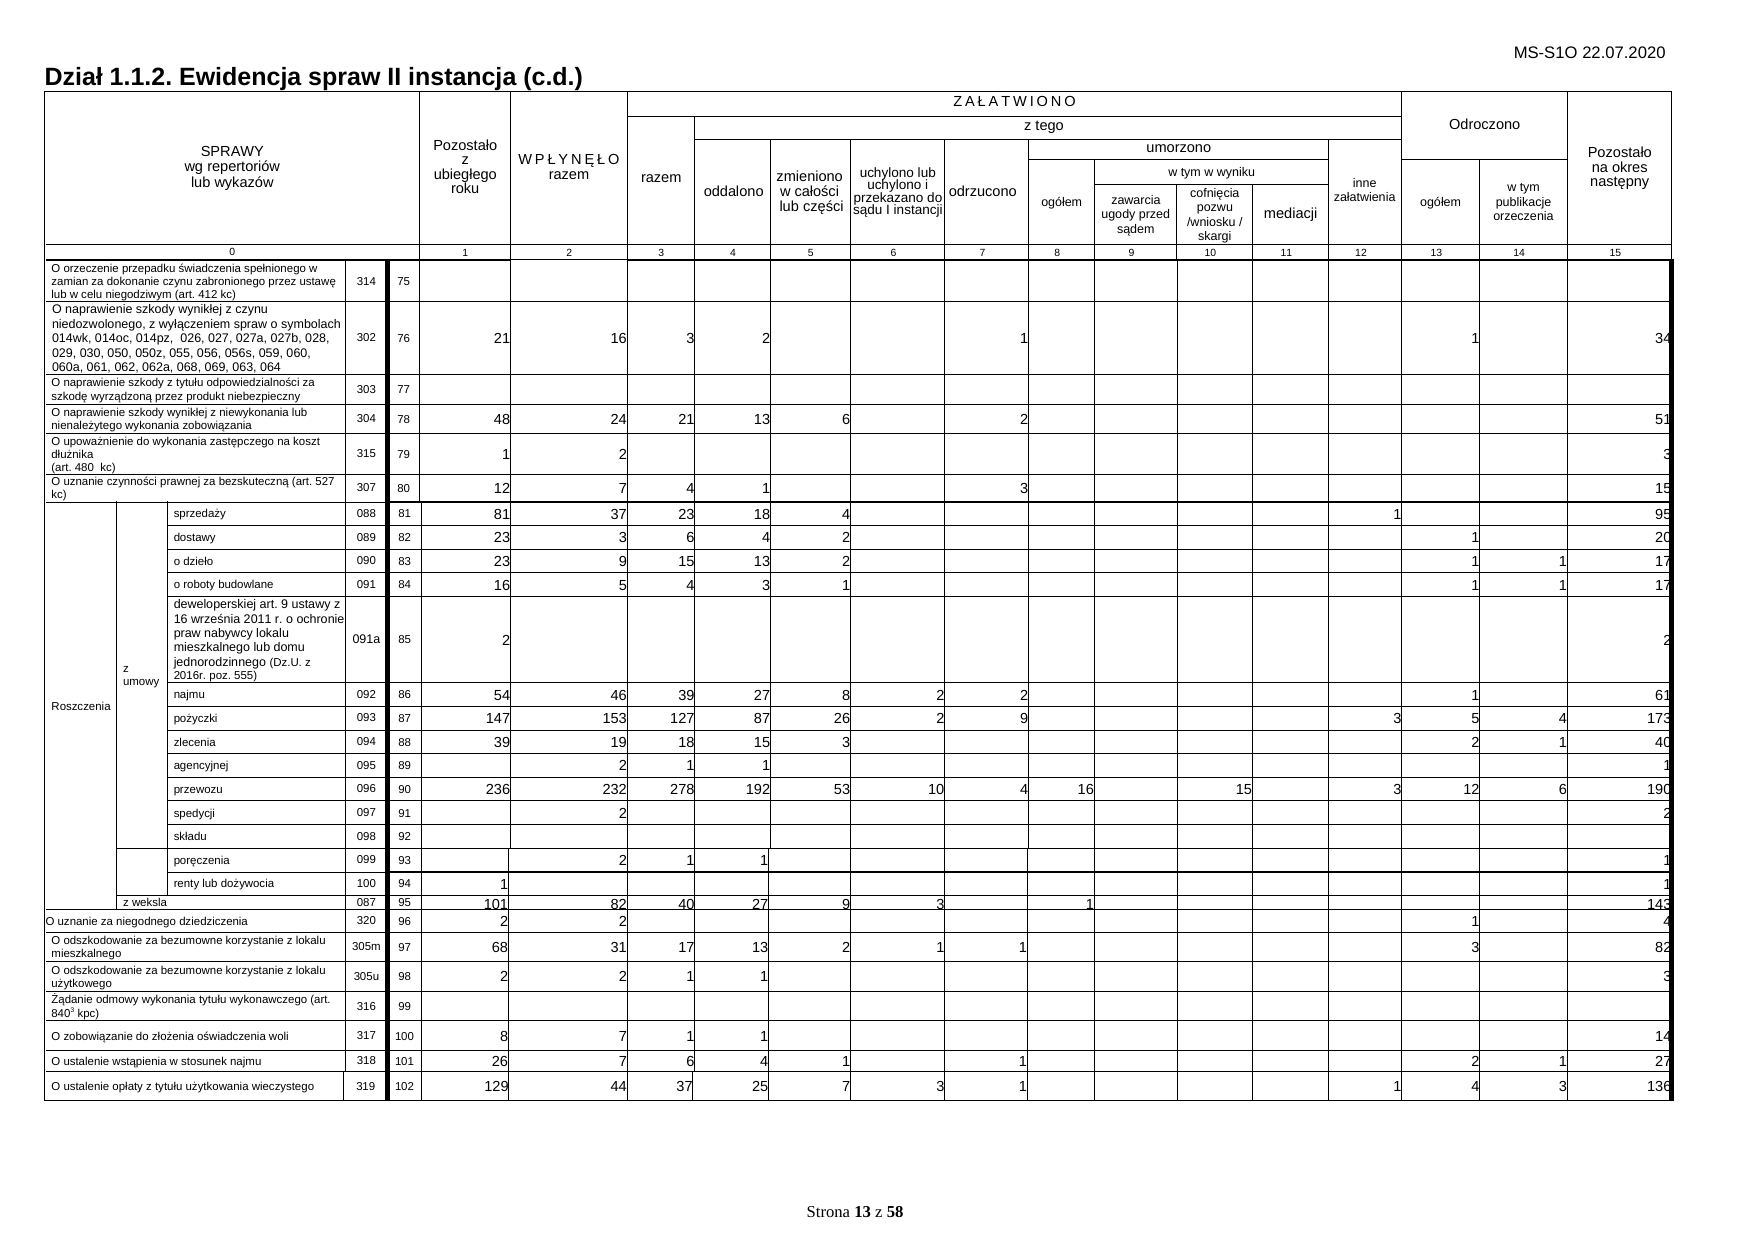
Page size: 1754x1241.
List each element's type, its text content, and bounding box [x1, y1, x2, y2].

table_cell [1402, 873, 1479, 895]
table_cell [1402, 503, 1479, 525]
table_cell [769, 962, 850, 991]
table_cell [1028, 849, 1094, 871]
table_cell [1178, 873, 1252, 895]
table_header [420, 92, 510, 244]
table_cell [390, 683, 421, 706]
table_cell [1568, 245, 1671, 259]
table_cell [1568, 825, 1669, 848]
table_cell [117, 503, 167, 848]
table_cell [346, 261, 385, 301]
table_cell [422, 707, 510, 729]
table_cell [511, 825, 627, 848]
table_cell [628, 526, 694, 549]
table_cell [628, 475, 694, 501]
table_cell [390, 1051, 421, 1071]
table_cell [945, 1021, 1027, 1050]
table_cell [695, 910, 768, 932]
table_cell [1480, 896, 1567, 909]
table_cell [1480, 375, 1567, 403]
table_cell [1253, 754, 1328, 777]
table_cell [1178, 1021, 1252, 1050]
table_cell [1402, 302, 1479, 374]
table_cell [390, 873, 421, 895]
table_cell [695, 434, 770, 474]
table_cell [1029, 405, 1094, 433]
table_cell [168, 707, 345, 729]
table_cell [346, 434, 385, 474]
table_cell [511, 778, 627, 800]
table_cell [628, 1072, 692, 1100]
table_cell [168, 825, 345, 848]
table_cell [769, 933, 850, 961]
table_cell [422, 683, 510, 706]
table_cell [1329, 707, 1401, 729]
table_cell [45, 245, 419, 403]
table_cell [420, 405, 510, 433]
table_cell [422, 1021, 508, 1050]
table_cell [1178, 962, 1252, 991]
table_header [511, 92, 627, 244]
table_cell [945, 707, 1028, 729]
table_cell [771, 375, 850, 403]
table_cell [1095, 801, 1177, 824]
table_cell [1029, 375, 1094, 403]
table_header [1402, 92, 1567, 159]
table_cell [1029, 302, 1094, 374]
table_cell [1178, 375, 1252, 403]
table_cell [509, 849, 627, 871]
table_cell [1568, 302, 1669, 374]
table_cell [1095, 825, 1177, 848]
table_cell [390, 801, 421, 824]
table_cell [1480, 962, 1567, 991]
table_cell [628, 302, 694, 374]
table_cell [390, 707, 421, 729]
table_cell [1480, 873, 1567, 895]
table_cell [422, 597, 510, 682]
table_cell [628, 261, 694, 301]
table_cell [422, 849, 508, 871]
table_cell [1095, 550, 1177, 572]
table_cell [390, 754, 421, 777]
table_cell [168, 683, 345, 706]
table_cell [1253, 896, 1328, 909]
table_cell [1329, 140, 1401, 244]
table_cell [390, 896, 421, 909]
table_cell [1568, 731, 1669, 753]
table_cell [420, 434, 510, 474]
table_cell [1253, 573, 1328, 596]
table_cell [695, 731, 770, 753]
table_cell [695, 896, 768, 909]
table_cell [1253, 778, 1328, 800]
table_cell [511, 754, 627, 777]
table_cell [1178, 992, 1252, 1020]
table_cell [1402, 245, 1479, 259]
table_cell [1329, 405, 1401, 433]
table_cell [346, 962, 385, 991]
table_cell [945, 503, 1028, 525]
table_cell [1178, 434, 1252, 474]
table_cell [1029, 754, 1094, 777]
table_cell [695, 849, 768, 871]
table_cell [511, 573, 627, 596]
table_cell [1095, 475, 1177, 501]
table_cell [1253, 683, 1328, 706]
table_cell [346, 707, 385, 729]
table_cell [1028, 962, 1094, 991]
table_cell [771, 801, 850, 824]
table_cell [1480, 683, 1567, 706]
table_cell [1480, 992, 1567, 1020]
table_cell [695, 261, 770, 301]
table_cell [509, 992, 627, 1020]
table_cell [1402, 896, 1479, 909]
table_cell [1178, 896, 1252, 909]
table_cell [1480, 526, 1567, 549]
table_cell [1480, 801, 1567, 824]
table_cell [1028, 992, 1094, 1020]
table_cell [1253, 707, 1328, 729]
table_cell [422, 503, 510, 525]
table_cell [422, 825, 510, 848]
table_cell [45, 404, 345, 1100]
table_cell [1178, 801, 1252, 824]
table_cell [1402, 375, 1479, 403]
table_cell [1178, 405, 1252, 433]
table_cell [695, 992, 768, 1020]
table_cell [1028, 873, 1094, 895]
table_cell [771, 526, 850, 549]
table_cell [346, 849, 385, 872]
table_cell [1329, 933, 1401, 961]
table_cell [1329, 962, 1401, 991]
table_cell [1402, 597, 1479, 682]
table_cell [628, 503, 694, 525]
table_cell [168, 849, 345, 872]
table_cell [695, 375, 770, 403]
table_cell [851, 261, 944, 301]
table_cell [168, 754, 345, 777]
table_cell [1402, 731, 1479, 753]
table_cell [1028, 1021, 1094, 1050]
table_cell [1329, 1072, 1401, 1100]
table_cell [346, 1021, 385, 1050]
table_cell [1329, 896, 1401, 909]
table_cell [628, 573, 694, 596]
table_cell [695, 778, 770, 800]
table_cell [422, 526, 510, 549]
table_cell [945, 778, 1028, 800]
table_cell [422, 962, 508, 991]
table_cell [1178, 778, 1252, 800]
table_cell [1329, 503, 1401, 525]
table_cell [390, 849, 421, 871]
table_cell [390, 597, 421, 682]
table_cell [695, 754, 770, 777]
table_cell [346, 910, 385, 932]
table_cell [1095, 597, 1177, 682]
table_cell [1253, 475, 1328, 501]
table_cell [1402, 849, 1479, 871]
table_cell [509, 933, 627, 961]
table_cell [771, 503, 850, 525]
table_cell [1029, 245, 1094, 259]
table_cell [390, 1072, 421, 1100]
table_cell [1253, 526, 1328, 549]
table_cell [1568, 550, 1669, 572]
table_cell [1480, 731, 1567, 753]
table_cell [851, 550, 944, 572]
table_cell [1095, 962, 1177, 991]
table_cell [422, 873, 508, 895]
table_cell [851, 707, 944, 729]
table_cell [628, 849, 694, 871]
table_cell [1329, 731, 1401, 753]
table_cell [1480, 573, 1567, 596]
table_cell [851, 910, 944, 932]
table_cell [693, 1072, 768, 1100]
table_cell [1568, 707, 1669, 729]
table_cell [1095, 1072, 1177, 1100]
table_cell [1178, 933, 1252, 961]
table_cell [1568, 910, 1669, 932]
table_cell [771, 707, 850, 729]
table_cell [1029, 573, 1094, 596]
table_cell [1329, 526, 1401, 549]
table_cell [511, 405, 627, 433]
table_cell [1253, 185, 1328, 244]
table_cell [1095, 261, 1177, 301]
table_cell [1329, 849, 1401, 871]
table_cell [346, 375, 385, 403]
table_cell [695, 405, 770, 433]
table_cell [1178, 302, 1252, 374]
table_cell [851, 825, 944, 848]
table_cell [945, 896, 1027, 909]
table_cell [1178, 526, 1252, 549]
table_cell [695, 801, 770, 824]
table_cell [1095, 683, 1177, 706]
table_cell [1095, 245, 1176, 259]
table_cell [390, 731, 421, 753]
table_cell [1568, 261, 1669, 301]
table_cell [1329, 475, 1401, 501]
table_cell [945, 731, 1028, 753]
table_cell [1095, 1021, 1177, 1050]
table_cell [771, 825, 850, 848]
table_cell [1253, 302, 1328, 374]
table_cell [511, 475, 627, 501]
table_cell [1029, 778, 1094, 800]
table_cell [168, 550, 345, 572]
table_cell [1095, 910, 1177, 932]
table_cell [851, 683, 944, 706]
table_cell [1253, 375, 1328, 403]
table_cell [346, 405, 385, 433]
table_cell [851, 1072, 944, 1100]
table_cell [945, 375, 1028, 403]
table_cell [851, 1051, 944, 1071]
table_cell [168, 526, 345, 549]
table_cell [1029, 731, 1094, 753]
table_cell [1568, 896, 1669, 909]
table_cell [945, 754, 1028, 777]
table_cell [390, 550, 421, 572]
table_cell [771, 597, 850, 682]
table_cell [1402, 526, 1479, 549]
text Dział 1.1.2. Ewidencja spraw II instancja (c.d.) [44, 62, 1665, 91]
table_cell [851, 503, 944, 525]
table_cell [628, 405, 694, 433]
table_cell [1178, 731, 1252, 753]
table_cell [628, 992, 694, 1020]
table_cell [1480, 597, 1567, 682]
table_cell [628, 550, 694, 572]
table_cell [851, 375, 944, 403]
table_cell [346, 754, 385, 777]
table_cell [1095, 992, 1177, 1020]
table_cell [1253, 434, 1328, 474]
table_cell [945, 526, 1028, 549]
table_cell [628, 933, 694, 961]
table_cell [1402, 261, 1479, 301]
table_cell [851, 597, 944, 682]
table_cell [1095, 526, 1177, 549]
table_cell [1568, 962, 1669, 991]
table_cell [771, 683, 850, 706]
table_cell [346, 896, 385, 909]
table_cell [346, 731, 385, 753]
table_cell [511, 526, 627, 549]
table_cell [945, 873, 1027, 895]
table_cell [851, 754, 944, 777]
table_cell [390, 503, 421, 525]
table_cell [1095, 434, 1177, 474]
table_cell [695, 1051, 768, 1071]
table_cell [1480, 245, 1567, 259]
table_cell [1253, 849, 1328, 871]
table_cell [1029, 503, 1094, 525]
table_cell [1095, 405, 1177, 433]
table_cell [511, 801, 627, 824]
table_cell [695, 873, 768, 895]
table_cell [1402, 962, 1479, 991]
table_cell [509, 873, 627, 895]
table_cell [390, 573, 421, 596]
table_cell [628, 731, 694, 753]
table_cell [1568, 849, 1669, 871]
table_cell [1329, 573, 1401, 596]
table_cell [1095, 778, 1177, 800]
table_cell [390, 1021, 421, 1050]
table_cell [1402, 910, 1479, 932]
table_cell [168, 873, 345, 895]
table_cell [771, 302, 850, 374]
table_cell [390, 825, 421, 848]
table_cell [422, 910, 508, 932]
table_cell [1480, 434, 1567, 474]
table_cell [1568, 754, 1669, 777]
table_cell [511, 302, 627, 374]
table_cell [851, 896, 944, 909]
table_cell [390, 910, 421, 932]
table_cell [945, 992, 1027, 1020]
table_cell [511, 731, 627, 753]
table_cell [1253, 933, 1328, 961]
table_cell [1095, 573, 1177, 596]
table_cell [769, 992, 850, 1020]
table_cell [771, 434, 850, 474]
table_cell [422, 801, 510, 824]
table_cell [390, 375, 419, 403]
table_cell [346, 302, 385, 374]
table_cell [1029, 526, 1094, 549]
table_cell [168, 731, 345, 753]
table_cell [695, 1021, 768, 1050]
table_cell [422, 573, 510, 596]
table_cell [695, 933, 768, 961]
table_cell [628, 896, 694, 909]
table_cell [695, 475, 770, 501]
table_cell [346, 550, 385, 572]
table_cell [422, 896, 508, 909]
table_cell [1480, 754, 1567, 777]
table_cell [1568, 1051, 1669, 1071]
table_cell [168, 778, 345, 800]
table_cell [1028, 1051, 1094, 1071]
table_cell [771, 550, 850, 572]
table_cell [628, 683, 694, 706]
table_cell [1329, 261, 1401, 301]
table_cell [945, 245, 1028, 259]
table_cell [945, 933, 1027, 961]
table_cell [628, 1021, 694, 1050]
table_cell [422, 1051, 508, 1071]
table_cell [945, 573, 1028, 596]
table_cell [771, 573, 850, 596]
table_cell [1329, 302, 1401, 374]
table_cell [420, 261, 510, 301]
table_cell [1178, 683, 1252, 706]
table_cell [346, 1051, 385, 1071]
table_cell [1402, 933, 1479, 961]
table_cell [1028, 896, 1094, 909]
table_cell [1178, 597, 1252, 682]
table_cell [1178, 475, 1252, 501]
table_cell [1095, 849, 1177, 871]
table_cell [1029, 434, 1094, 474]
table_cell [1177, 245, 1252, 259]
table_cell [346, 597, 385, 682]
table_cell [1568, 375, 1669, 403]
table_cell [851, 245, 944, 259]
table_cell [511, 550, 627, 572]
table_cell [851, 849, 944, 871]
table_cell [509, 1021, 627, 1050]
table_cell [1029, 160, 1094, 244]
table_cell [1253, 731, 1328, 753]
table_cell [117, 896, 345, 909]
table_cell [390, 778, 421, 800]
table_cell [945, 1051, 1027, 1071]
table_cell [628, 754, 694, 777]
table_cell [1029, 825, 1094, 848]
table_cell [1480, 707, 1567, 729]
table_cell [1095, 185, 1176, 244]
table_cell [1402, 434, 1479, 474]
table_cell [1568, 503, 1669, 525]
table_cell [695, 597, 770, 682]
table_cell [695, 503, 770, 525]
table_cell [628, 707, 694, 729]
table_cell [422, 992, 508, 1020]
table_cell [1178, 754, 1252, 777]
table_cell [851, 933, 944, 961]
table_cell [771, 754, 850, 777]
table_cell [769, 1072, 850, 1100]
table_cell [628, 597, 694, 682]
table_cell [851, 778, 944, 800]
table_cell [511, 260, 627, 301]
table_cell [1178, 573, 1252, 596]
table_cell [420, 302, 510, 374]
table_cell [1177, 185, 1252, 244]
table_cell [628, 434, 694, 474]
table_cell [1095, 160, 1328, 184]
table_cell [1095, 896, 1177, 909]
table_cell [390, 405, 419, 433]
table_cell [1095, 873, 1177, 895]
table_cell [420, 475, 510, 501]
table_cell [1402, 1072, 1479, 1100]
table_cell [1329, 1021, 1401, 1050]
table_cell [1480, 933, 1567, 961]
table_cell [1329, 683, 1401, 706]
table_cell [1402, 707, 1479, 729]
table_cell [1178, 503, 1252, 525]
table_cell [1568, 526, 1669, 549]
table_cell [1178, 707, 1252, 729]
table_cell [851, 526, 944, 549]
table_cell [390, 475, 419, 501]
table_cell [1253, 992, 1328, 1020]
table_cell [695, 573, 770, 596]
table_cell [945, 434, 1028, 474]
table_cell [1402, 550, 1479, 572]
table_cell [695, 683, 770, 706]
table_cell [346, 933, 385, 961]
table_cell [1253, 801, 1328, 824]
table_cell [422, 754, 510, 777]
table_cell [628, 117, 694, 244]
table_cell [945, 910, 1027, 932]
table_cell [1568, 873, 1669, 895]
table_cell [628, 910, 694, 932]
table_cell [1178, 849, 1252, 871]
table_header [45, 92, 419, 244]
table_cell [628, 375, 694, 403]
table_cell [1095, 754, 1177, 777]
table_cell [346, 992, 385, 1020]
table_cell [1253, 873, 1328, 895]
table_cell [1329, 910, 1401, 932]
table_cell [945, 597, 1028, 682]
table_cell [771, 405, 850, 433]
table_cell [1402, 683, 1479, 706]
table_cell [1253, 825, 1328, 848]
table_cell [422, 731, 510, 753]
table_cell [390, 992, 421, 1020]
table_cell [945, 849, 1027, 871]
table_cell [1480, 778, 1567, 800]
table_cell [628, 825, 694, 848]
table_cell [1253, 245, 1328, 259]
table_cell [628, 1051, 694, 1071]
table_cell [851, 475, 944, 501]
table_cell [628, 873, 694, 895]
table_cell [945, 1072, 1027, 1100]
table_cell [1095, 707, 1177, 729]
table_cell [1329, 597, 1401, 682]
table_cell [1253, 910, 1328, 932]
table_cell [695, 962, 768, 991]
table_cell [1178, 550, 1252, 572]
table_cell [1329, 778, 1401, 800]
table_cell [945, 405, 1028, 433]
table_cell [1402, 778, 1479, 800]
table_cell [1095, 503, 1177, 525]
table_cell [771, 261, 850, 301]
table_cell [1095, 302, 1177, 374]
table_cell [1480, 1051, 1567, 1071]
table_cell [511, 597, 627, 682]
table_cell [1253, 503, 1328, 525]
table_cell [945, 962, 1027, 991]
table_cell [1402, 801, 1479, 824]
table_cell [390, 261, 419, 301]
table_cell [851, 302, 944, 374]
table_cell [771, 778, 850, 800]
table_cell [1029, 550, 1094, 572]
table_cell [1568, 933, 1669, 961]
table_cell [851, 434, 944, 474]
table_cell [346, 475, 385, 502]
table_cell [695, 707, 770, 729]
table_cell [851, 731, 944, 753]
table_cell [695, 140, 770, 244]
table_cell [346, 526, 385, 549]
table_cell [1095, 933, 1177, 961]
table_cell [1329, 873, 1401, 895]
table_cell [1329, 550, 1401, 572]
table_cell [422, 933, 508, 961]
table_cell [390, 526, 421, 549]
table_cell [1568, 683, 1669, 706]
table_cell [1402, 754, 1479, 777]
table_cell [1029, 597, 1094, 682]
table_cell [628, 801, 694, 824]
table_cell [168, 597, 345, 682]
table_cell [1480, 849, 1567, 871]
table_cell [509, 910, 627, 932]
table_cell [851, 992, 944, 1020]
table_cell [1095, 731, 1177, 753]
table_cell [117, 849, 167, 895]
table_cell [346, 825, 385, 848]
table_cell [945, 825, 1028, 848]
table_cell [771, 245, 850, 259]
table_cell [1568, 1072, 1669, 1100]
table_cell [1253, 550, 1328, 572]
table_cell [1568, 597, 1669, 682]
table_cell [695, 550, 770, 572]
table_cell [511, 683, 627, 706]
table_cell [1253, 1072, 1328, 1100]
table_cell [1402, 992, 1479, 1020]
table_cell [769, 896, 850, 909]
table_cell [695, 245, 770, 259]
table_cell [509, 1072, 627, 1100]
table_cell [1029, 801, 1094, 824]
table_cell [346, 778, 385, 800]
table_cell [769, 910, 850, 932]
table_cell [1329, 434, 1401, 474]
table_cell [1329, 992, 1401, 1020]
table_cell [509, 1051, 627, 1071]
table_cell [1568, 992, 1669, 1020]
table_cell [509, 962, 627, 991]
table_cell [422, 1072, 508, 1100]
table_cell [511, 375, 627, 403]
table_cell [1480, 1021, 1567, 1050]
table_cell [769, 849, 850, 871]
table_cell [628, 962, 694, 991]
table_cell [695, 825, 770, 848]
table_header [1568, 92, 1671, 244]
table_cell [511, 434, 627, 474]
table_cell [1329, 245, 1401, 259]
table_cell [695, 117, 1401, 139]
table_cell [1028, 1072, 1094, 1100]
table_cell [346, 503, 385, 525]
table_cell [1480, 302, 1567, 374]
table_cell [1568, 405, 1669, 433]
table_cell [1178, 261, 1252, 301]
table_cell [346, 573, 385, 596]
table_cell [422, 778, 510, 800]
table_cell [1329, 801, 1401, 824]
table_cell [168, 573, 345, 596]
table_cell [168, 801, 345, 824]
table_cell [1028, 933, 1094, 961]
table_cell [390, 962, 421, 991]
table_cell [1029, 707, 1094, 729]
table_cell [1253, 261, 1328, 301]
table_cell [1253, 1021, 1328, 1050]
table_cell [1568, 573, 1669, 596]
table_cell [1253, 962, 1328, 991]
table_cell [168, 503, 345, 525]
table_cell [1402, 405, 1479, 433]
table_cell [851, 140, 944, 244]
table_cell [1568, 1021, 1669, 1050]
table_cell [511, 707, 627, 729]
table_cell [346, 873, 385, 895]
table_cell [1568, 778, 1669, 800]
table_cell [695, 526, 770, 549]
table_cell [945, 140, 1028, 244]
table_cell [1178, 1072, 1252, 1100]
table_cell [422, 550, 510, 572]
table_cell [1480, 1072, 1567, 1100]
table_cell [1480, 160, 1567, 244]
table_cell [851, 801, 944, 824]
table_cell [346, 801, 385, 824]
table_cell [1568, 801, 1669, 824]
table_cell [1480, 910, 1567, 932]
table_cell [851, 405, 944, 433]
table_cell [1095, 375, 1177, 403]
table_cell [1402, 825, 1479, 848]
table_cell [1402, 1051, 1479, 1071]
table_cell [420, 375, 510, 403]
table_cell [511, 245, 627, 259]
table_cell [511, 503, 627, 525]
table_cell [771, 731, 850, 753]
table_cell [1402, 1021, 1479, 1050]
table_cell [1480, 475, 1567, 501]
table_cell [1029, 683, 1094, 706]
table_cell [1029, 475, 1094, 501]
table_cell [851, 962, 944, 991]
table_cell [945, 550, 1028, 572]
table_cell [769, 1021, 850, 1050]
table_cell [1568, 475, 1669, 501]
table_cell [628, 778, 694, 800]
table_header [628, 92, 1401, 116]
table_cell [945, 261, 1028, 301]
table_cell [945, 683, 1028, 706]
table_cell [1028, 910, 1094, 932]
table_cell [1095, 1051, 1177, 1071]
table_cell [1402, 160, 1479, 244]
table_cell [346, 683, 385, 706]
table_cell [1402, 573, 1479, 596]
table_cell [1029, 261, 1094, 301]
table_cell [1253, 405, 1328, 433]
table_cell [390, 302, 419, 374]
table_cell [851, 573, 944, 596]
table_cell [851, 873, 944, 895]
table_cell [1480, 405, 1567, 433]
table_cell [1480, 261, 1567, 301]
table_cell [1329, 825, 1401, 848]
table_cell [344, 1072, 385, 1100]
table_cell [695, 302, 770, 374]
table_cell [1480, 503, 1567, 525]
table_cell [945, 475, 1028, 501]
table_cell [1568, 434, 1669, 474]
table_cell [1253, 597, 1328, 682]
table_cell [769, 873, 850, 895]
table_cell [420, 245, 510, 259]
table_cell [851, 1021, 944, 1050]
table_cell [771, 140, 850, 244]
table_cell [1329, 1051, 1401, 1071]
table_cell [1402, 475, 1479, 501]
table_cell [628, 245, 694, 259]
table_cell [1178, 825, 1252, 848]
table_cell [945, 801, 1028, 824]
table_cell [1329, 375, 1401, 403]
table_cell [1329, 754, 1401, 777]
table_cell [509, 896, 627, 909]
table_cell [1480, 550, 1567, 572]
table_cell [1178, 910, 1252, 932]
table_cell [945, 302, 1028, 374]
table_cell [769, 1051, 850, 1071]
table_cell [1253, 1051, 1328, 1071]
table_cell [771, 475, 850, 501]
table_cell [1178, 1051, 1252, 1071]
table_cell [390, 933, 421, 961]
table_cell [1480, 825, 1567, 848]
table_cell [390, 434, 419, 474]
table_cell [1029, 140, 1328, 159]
